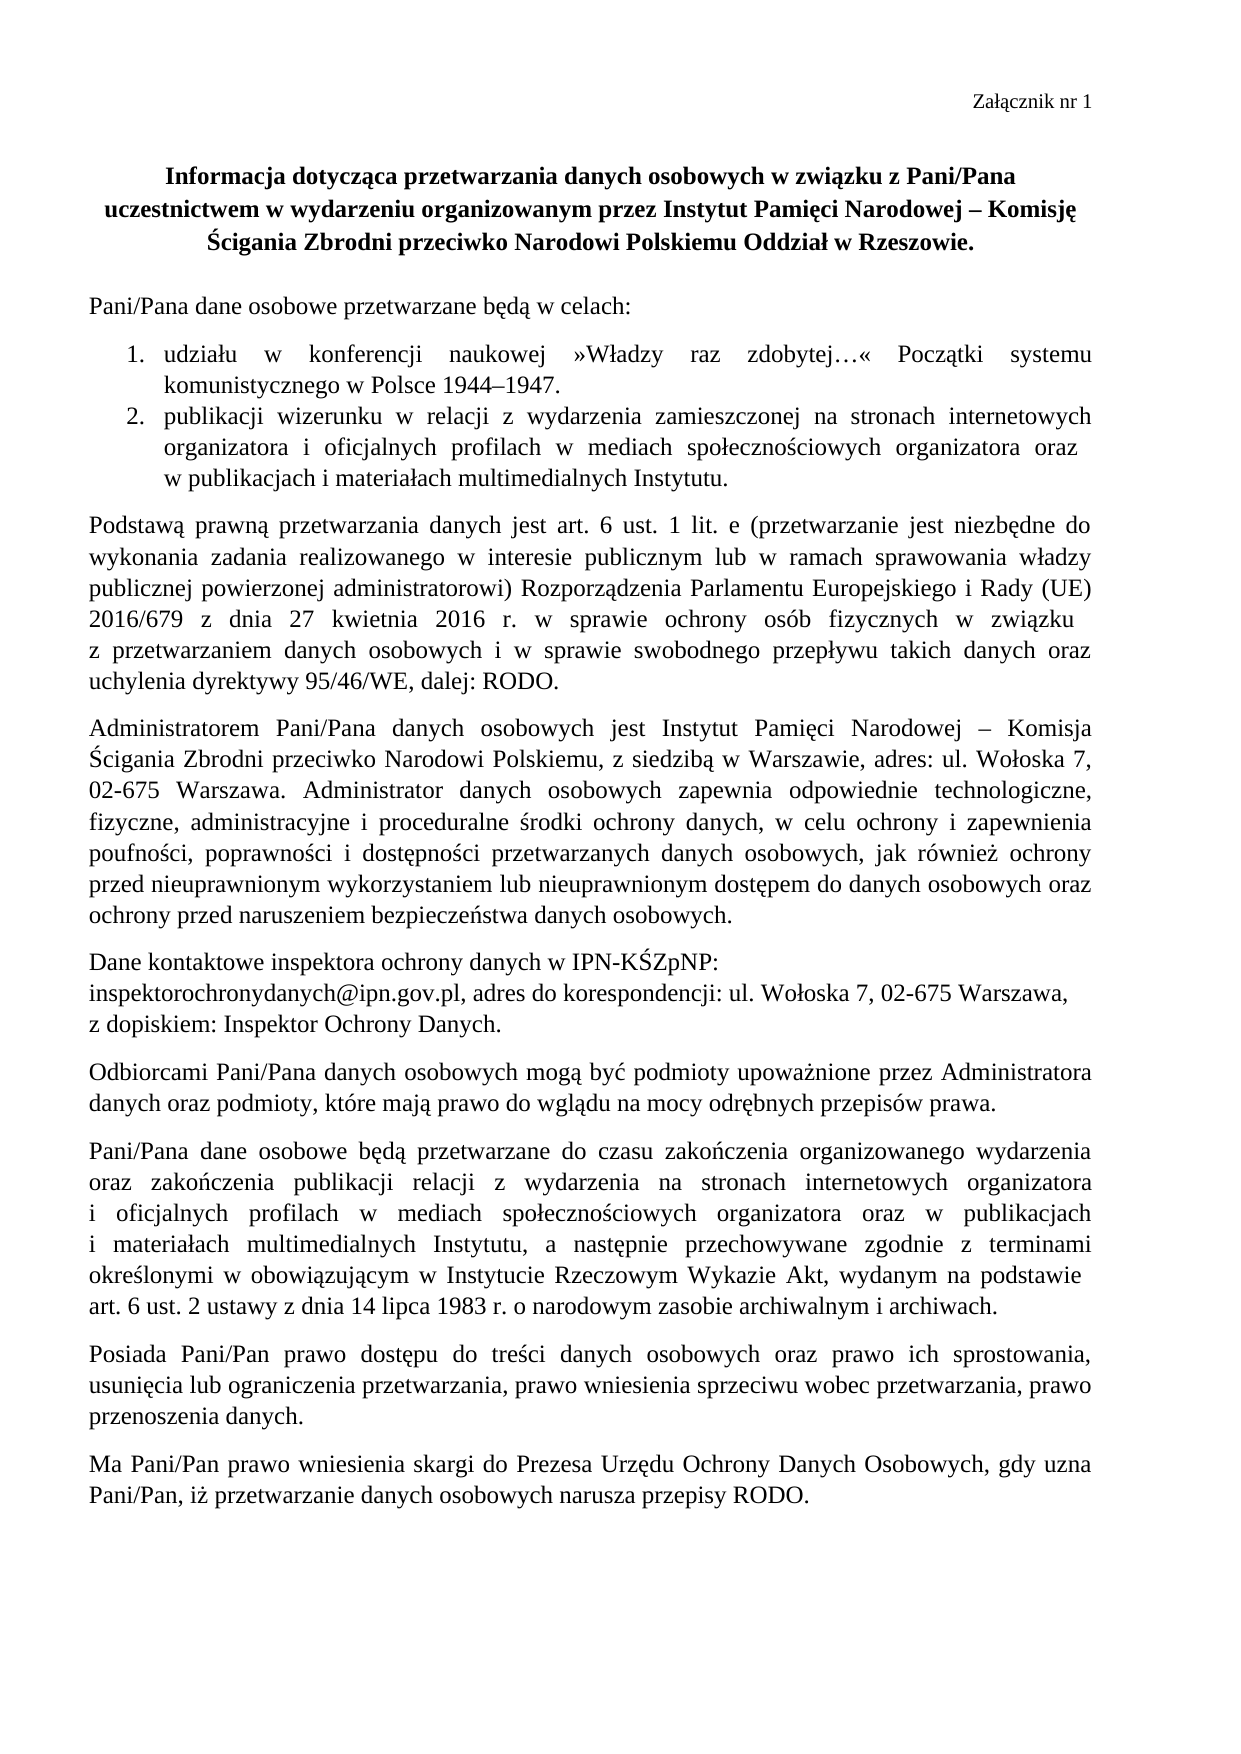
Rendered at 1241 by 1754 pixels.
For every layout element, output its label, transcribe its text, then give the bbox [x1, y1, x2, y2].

text Pani/Pana dane osobowe będą przetwarzane do czasu zakończenia organizowanego wydarzenia oraz zakończenia publikacji relacji z wydarzenia na stronach internetowych organizatora i oficjalnych profilach w mediach społecznościowych organizatora oraz w publikacjach i materiałach multimedialnych Instytutu, a następnie przechowywane zgodnie z terminami określonymi w obowiązującym w Instytucie Rzeczowym Wykazie Akt, wydanym na podstawie art. 6 ust. 2 ustawy z dnia 14 lipca 1983 r. o narodowym zasobie archiwalnym i archiwach. [89, 1136, 1092, 1320]
list publikacji wizerunku w relacji z wydarzenia zamieszczonej na stronach internetowych organizatora i oficjalnych profilach w mediach społecznościowych organizatora oraz w publikacjach i materiałach multimedialnych Instytutu. [126, 401, 1092, 492]
text Ma Pani/Pan prawo wniesienia skargi do Prezesa Urzędu Ochrony Danych Osobowych, gdy uzna Pani/Pan, iż przetwarzanie danych osobowych narusza przepisy RODO. [89, 1449, 1092, 1508]
subtitle Informacja dotycząca przetwarzania danych osobowych w związku z Pani/Pana uczestnictwem w wydarzeniu organizowanym przez Instytut Pamięci Narodowej – Komisję Ścigania Zbrodni przeciwko Narodowi Polskiemu Oddział w Rzeszowie. [89, 161, 1092, 256]
text Administratorem Pani/Pana danych osobowych jest Instytut Pamięci Narodowej – Komisja Ścigania Zbrodni przeciwko Narodowi Polskiemu, z siedzibą w Warszawie, adres: ul. Wołoska 7, 02-675 Warszawa. Administrator danych osobowych zapewnia odpowiednie technologiczne, fizyczne, administracyjne i proceduralne środki ochrony danych, w celu ochrony i zapewnienia poufności, poprawności i dostępności przetwarzanych danych osobowych, jak również ochrony przed nieuprawnionym wykorzystaniem lub nieuprawnionym dostępem do danych osobowych oraz ochrony przed naruszeniem bezpieczeństwa danych osobowych. [89, 713, 1092, 928]
text Dane kontaktowe inspektora ochrony danych w IPN-KŚZpNP: inspektorochronydanych@ipn.gov.pl, adres do korespondencji: ul. Wołoska 7, 02-675 Warszawa, z dopiskiem: Inspektor Ochrony Danych. [89, 947, 1092, 1038]
text Podstawą prawną przetwarzania danych jest art. 6 ust. 1 lit. e (przetwarzanie jest niezbędne do wykonania zadania realizowanego w interesie publicznym lub w ramach sprawowania władzy publicznej powierzonej administratorowi) Rozporządzenia Parlamentu Europejskiego i Rady (UE) 2016/679 z dnia 27 kwietnia 2016 r. w sprawie ochrony osób fizycznych w związku z przetwarzaniem danych osobowych i w sprawie swobodnego przepływu takich danych oraz uchylenia dyrektywy 95/46/WE, dalej: RODO. [89, 511, 1092, 694]
text Pani/Pana dane osobowe przetwarzane będą w celach: [89, 291, 1092, 320]
list udziału w konferencji naukowej »Władzy raz zdobytej…« Początki systemu komunistycznego w Polsce 1944–1947. [126, 339, 1092, 398]
text Posiada Pani/Pan prawo dostępu do treści danych osobowych oraz prawo ich sprostowania, usunięcia lub ograniczenia przetwarzania, prawo wniesienia sprzeciwu wobec przetwarzania, prawo przenoszenia danych. [89, 1339, 1092, 1430]
text Odbiorcami Pani/Pana danych osobowych mogą być podmioty upoważnione przez Administratora danych oraz podmioty, które mają prawo do wglądu na mocy odrębnych przepisów prawa. [89, 1057, 1092, 1117]
subtitle Załącznik nr 1 [89, 89, 1092, 113]
